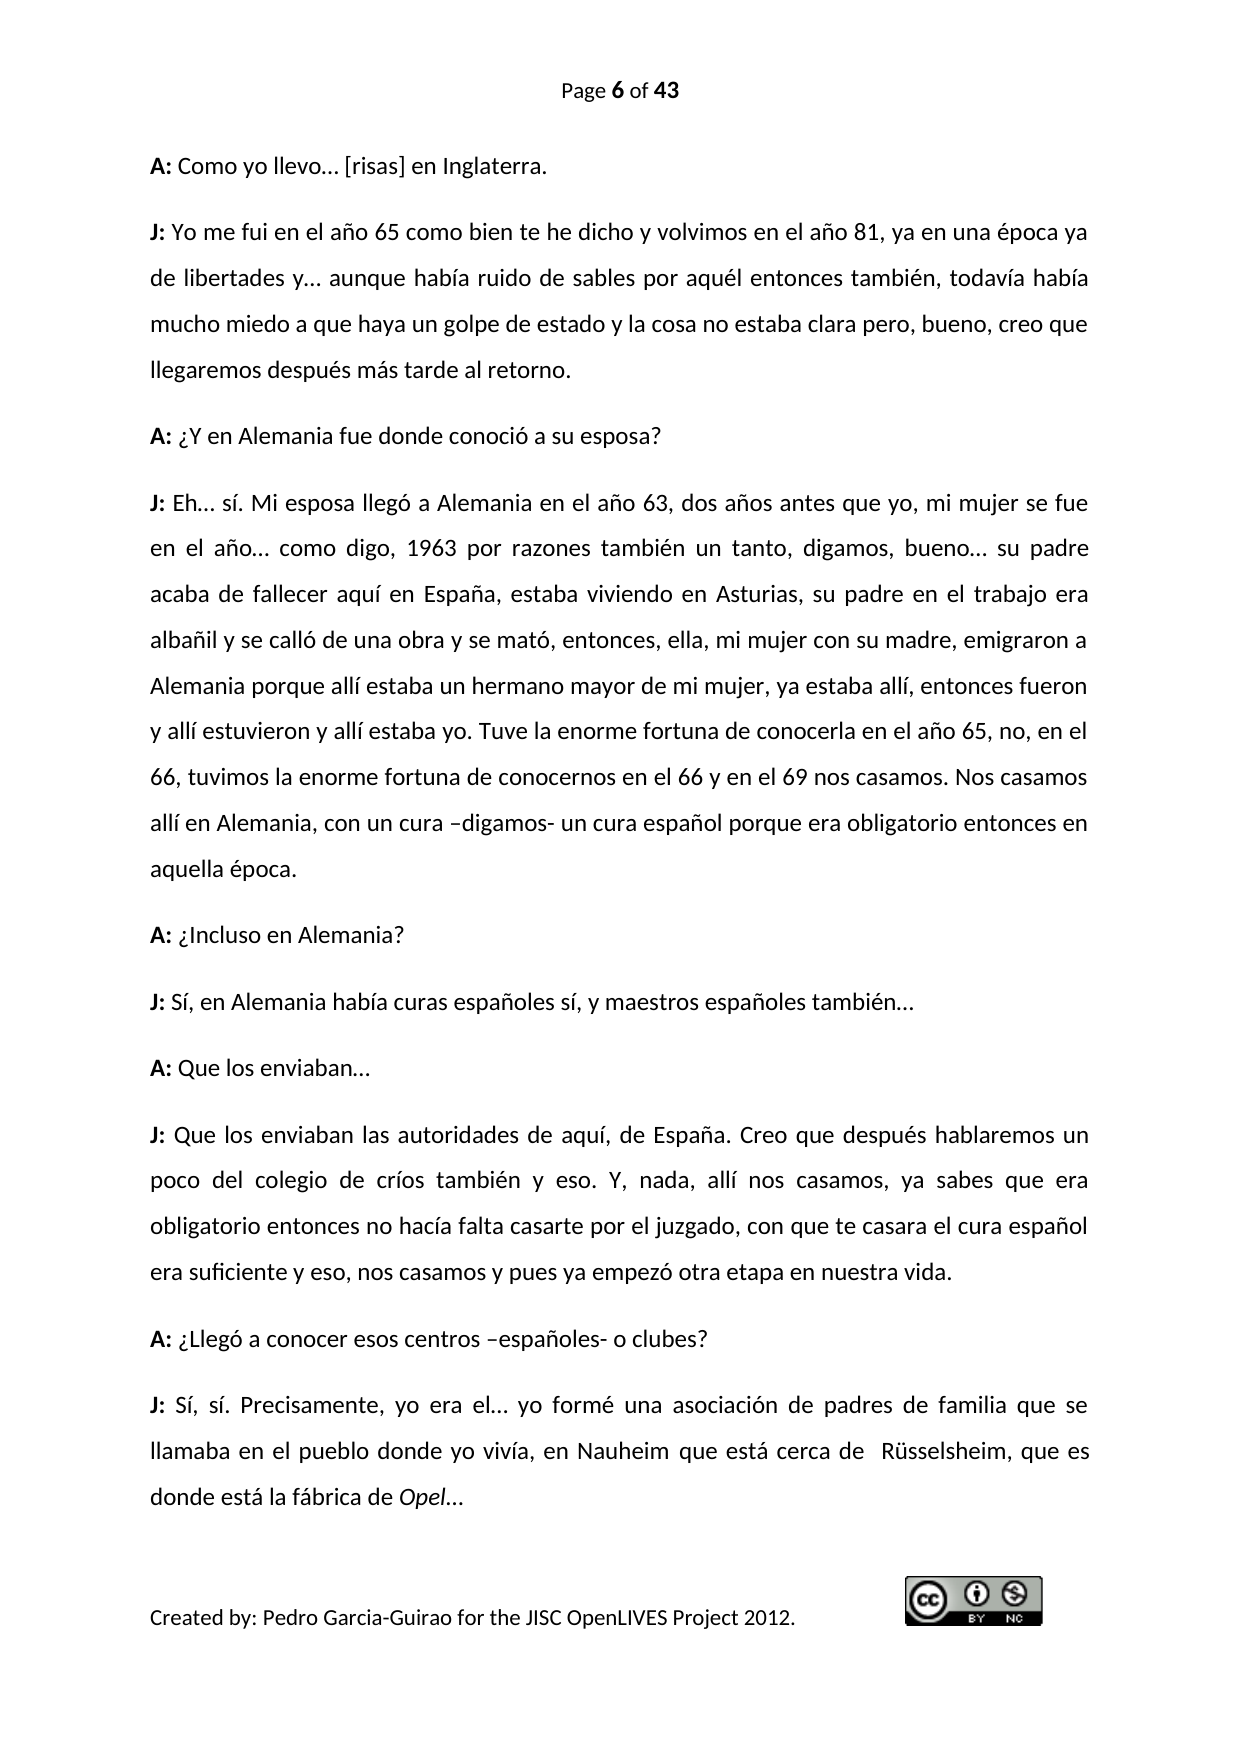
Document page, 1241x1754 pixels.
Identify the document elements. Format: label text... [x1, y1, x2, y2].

text J: Eh… sí. Mi esposa llegó a Alemania en el año 63, dos años antes que yo, mi mujer se fue en el año… como digo, 1963 por razones también un tanto, digamos, bueno… su padre acaba de fallecer aquí en España, estaba viviendo en Asturias, su padre en el trabajo era albañil y se calló de una obra y se mató, entonces, ella, mi mujer con su madre, emigraron a Alemania porque allí estaba un hermano mayor de mi mujer, ya estaba allí, entonces fueron y allí estuvieron y allí estaba yo. Tuve la enorme fortuna de conocerla en el año 65, no, en el 66, tuvimos la enorme fortuna de conocernos en el 66 y en el 69 nos casamos. Nos casamos allí en Alemania, con un cura –digamos- un cura español porque era obligatorio entonces en aquella época. [150, 487, 1090, 883]
text J: Yo me fui en el año 65 como bien te he dicho y volvimos en el año 81, ya en una época ya de libertades y… aunque había ruido de sables por aquél entonces también, todavía había mucho miedo a que haya un golpe de estado y la cosa no estaba clara pero, bueno, creo que llegaremos después más tarde al retorno. [150, 217, 1090, 384]
text J: Que los enviaban las autoridades de aquí, de España. Creo que después hablaremos un poco del colegio de críos también y eso. Y, nada, allí nos casamos, ya sabes que era obligatorio entonces no hacía falta casarte por el juzgado, con que te casara el cura español era suficiente y eso, nos casamos y pues ya empezó otra etapa en nuestra vida. [150, 1119, 1090, 1287]
text A: ¿Incluso en Alemania? [150, 919, 1090, 950]
text A: ¿Llegó a conocer esos centros –españoles- o clubes? [150, 1323, 1090, 1353]
text J: Sí, sí. Precisamente, yo era el… yo formé una asociación de padres de familia que se llamaba en el pueblo donde yo vivía, en Nauheim que está cerca de Rüsselsheim, que es donde está la fábrica de Opel… [150, 1389, 1090, 1511]
text A: ¿Y en Alemania fue donde conoció a su esposa? [150, 420, 1090, 451]
picture [905, 1576, 1043, 1626]
text J: Sí, en Alemania había curas españoles sí, y maestros españoles también… [150, 986, 1090, 1016]
text A: Que los enviaban… [150, 1052, 1090, 1083]
text A: Como yo llevo… [risas] en Inglaterra. [150, 150, 1090, 181]
